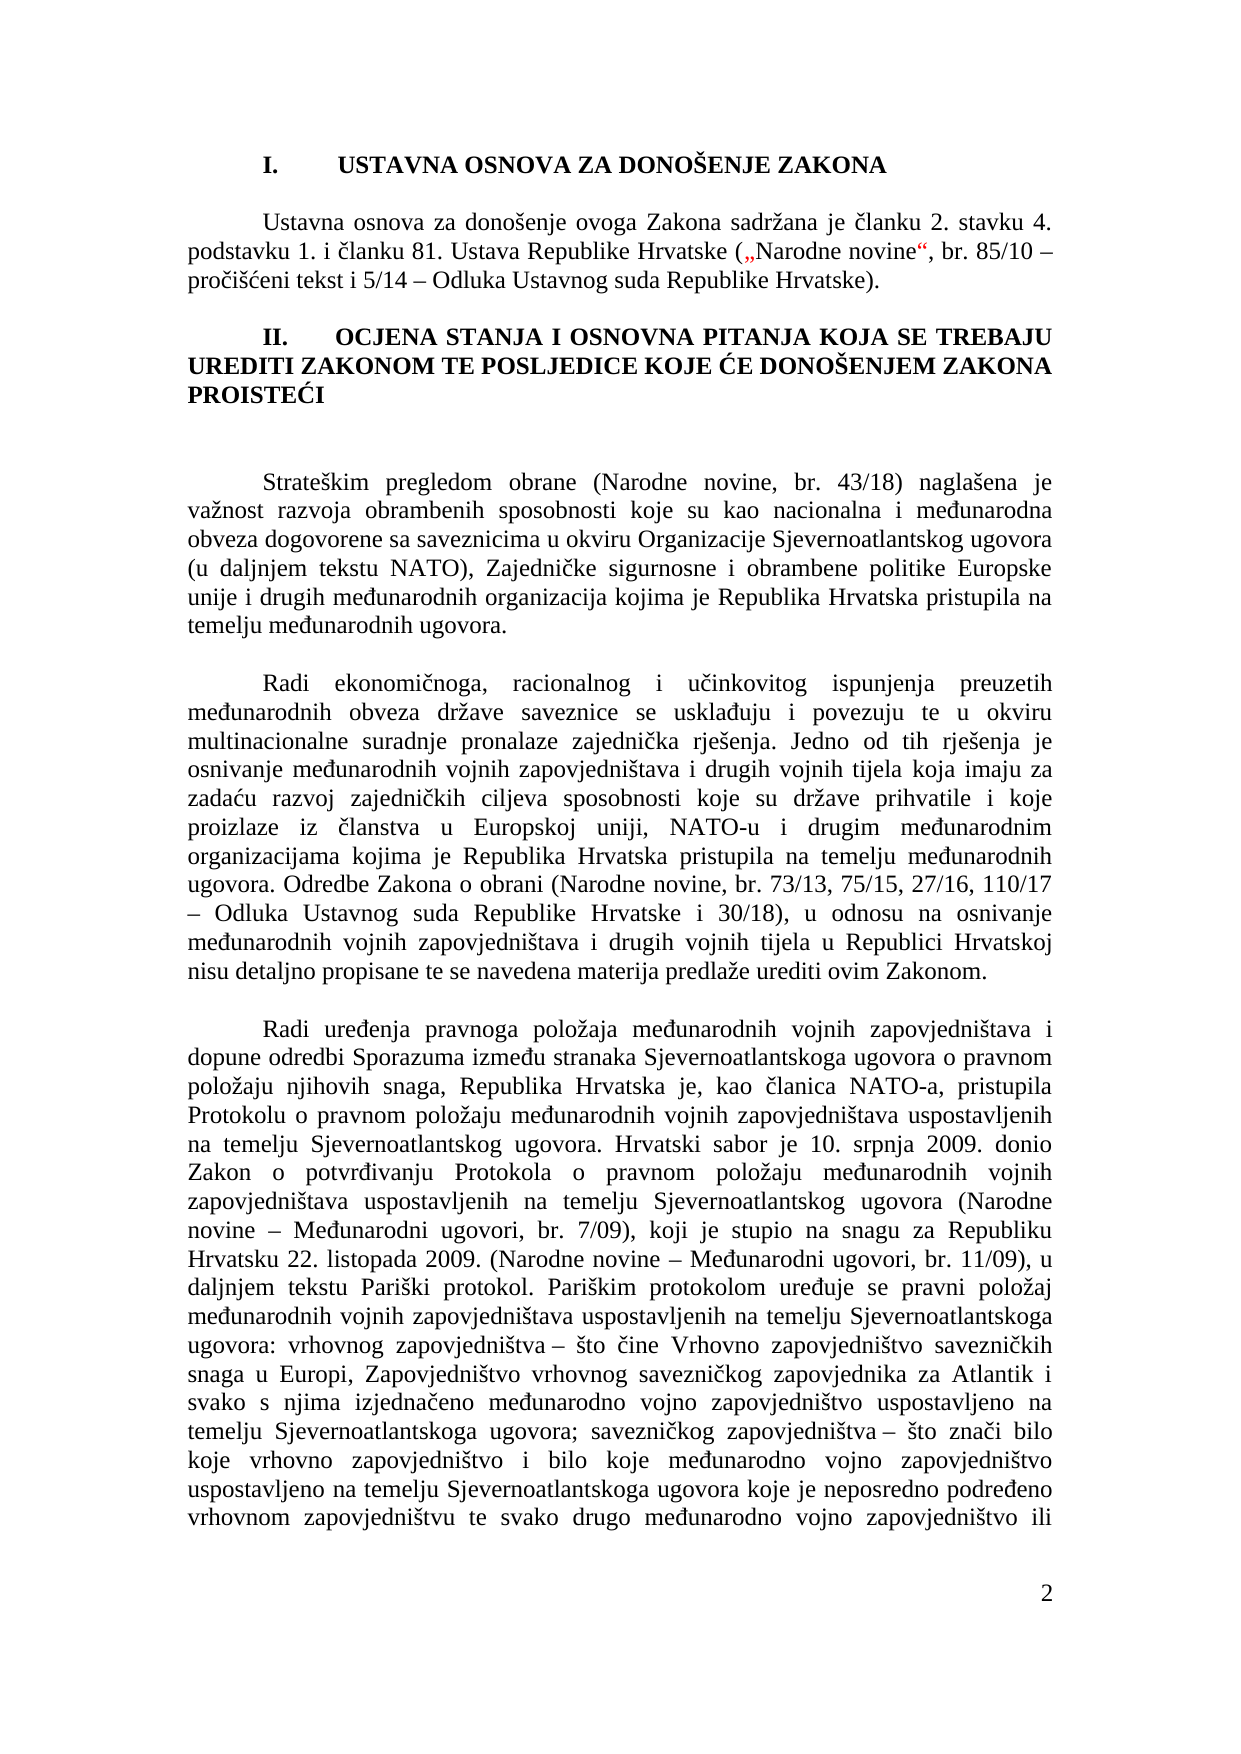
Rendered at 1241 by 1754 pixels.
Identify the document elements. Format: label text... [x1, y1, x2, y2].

title II. OCJENA STANJA I OSNOVNA PITANJA KOJA SE TREBAJU UREDITI ZAKONOM TE POSLJEDICE KOJE ĆE DONOŠENJEM ZAKONA PROISTEĆI [187, 322, 1053, 409]
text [187, 1014, 1053, 1531]
title Ustavna osnova za donošenje ovoga Zakona sadržana je članku 2. stavku 4. podstavku 1. i članku 81. Ustava Republike Hrvatske („Narodne novine“, br. 85/10 – pročišćeni tekst i 5/14 – Odluka Ustavnog suda Republike Hrvatske). [187, 207, 1053, 294]
text Strateškim pregledom obrane (Narodne novine, br. 43/18) naglašena je važnost razvoja obrambenih sposobnosti koje su kao nacionalna i međunarodna obveza dogovorene sa saveznicima u okviru Organizacije Sjevernoatlantskog ugovora (u daljnjem tekstu NATO), Zajedničke sigurnosne i obrambene politike Europske unije i drugih međunarodnih organizacija kojima je Republika Hrvatska pristupila na temelju međunarodnih ugovora. [187, 467, 1053, 639]
title USTAVNA OSNOVA ZA DONOŠENJE ZAKONA [262, 150, 1053, 179]
text Radi ekonomičnoga, racionalnog i učinkovitog ispunjenja preuzetih međunarodnih obveza države saveznice se usklađuju i povezuju te u okviru multinacionalne suradnje pronalaze zajednička rješenja. Jedno od tih rješenja je osnivanje međunarodnih vojnih zapovjedništava i drugih vojnih tijela koja imaju za zadaću razvoj zajedničkih ciljeva sposobnosti koje su države prihvatile i koje proizlaze iz članstva u Europskoj uniji, NATO-u i drugim međunarodnim organizacijama kojima je Republika Hrvatska pristupila na temelju međunarodnih ugovora. Odredbe Zakona o obrani (Narodne novine, br. 73/13, 75/15, 27/16, 110/17 – Odluka Ustavnog suda Republike Hrvatske i 30/18), u odnosu na osnivanje međunarodnih vojnih zapovjedništava i drugih vojnih tijela u Republici Hrvatskoj nisu detaljno propisane te se navedena materija predlaže urediti ovim Zakonom. [187, 668, 1053, 984]
